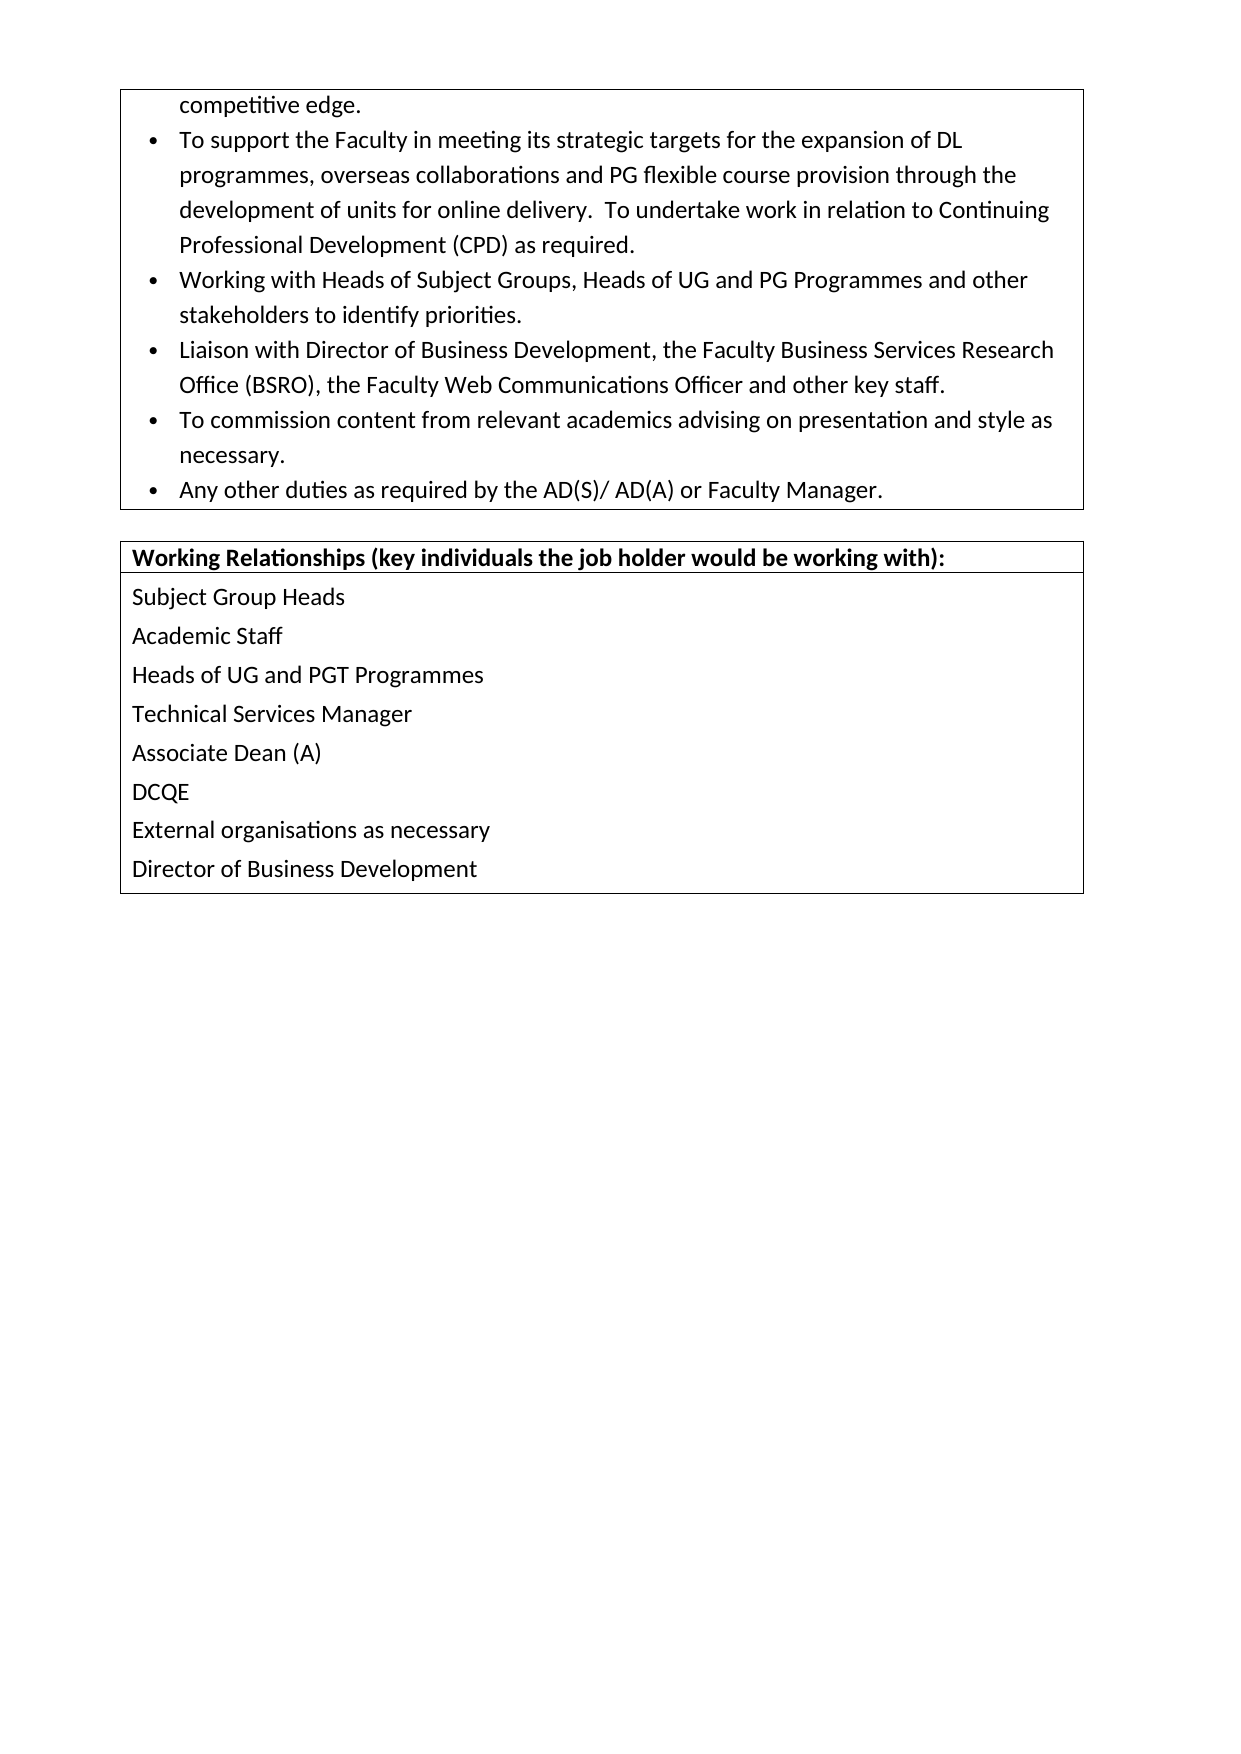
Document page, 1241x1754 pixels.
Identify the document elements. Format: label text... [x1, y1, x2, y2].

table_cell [121, 90, 1083, 509]
table_cell Subject Group Heads Academic Staff Heads of UG and PGT Programmes Technical Services Manager Associate Dean (A) DCQE External organisations as necessary Director of Business Development [121, 573, 1083, 892]
table_header Working Relationships (key individuals the job holder would be working with): [121, 542, 1083, 572]
